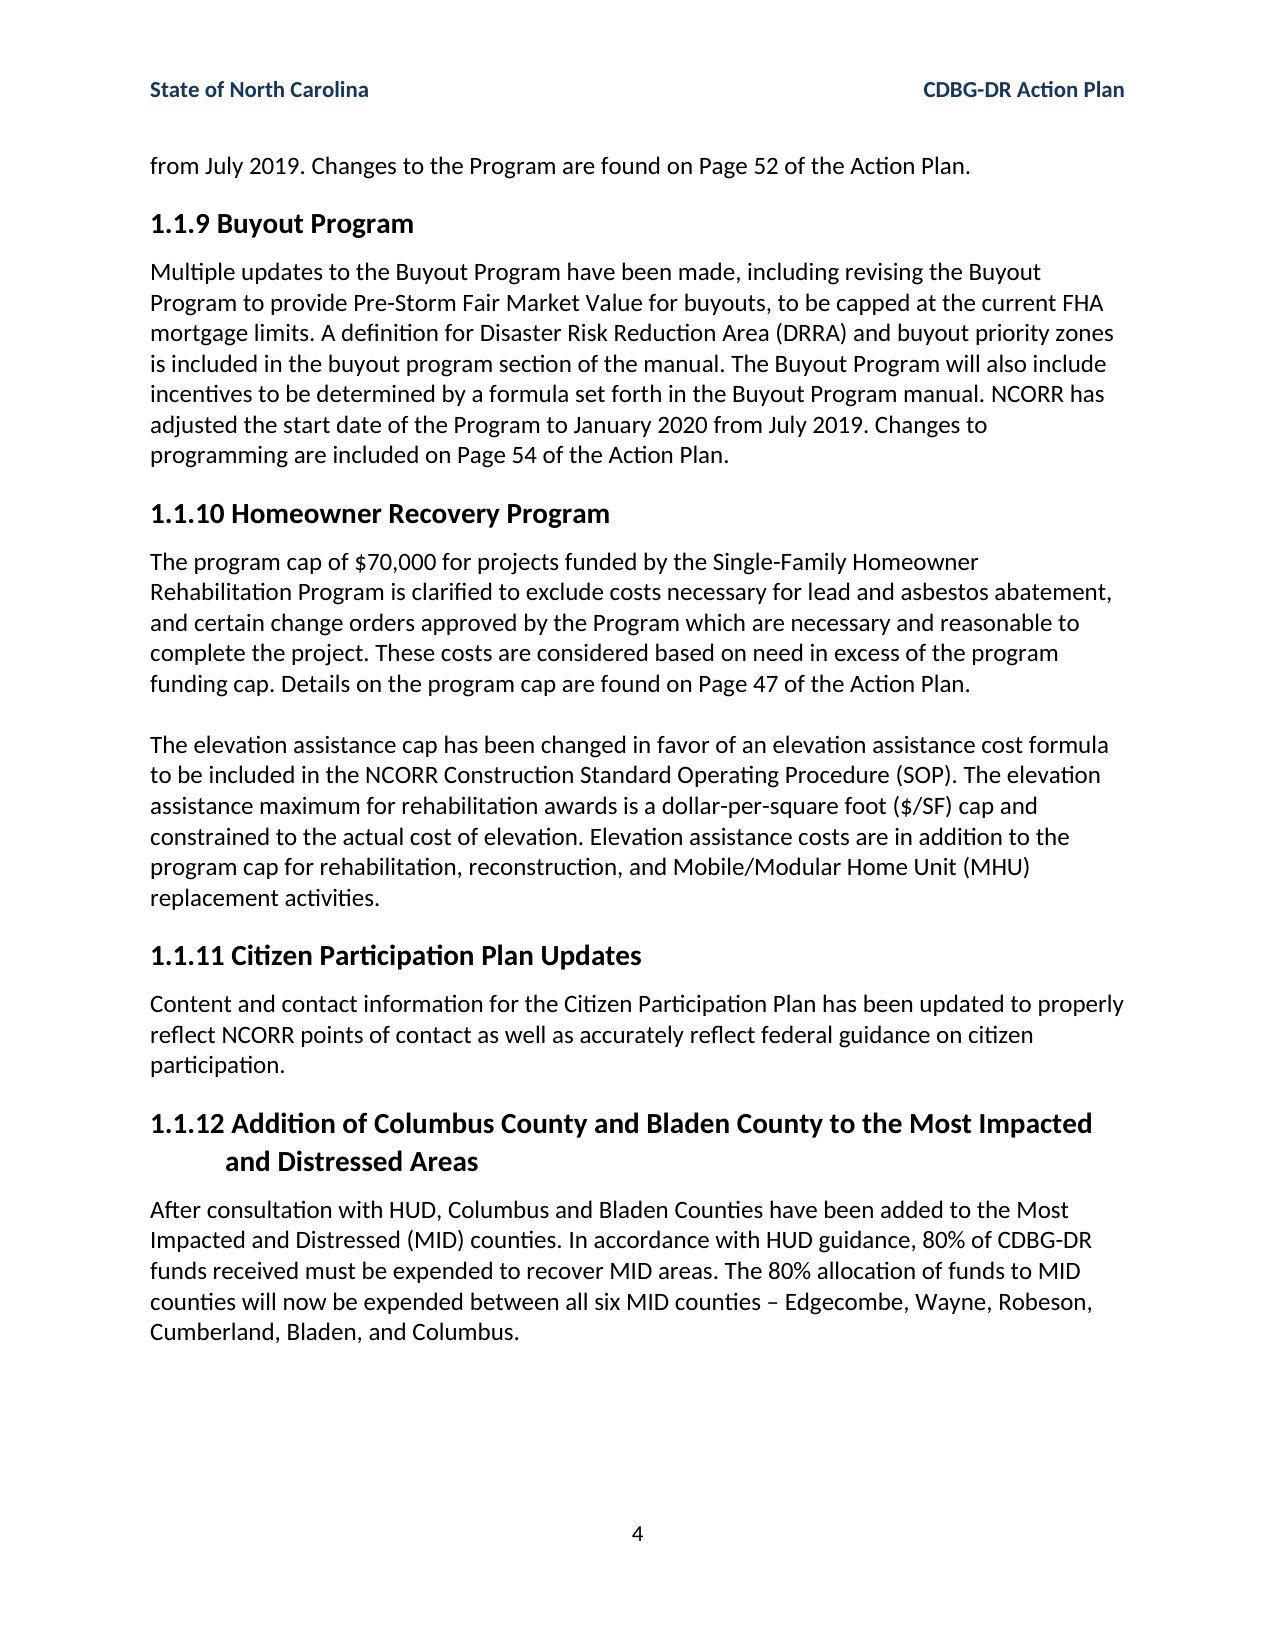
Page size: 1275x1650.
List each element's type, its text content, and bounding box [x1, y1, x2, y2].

subtitle Citizen Participation Plan Updates [150, 937, 1125, 973]
subtitle Addition of Columbus County and Bladen County to the Most Impacted and Distressed Areas [150, 1105, 1125, 1179]
text Multiple updates to the Buyout Program have been made, including revising the Buyout Program to provide Pre-Storm Fair Market Value for buyouts, to be capped at the current FHA mortgage limits. A definition for Disaster Risk Reduction Area (DRRA) and buyout priority zones is included in the buyout program section of the manual. The Buyout Program will also include incentives to be determined by a formula set forth in the Buyout Program manual. NCORR has adjusted the start date of the Program to January 2020 from July 2019. Changes to programming are included on Page 54 of the Action Plan. [150, 256, 1125, 470]
text Content and contact information for the Citizen Participation Plan has been updated to properly reflect NCORR points of contact as well as accurately reflect federal guidance on citizen participation. [150, 988, 1125, 1080]
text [150, 150, 1125, 181]
text After consultation with HUD, Columbus and Bladen Counties have been added to the Most Impacted and Distressed (MID) counties. In accordance with HUD guidance, 80% of CDBG-DR funds received must be expended to recover MID areas. The 80% allocation of funds to MID counties will now be expended between all six MID counties – Edgecombe, Wayne, Robeson, Cumberland, Bladen, and Columbus. [150, 1194, 1125, 1347]
subtitle Buyout Program [150, 206, 1125, 241]
subtitle Homeowner Recovery Program [150, 495, 1125, 531]
text The program cap of $70,000 for projects funded by the Single-Family Homeowner Rehabilitation Program is clarified to exclude costs necessary for lead and asbestos abatement, and certain change orders approved by the Program which are necessary and reasonable to complete the project. These costs are considered based on need in excess of the program funding cap. Details on the program cap are found on Page 47 of the Action Plan. [150, 546, 1125, 699]
text The elevation assistance cap has been changed in favor of an elevation assistance cost formula to be included in the NCORR Construction Standard Operating Procedure (SOP). The elevation assistance maximum for rehabilitation awards is a dollar-per-square foot ($/SF) cap and constrained to the actual cost of elevation. Elevation assistance costs are in addition to the program cap for rehabilitation, reconstruction, and Mobile/Modular Home Unit (MHU) replacement activities. [150, 729, 1125, 912]
